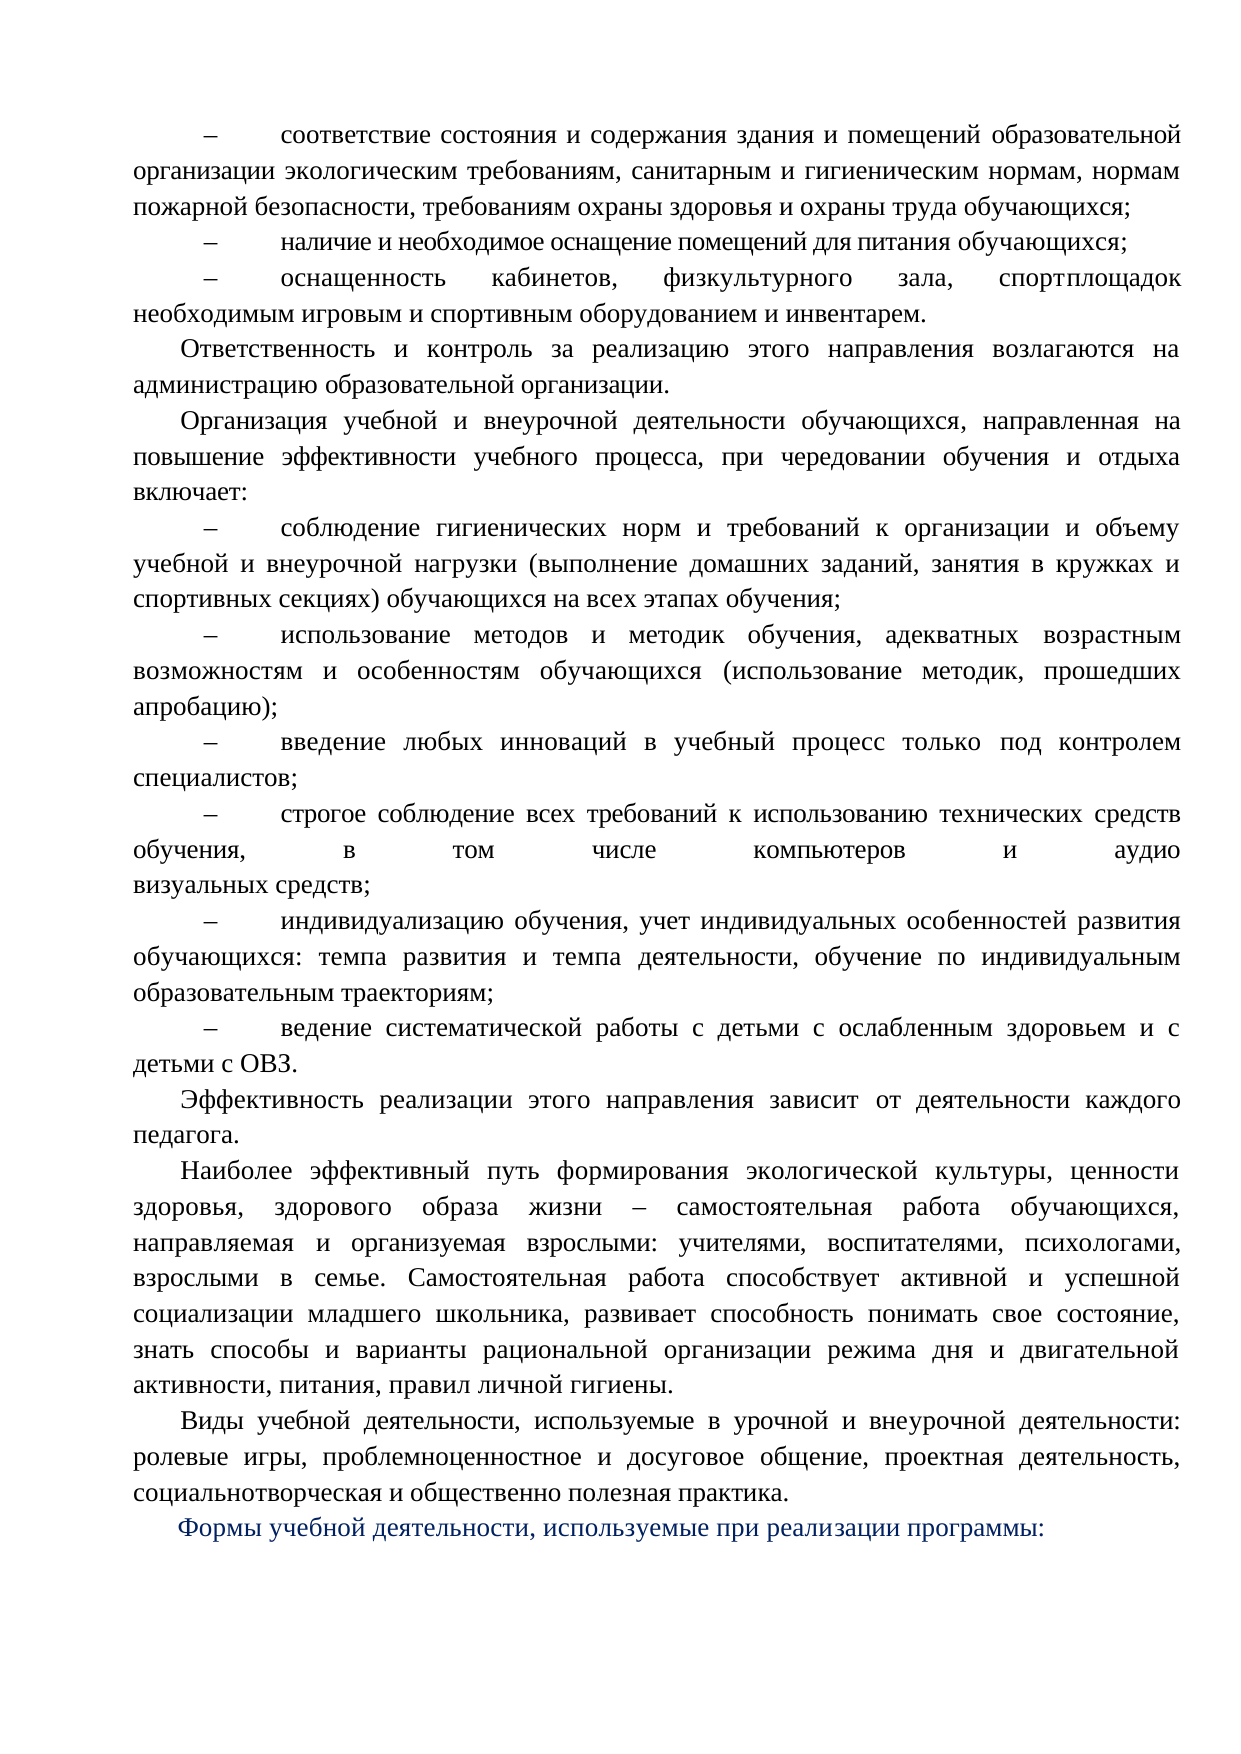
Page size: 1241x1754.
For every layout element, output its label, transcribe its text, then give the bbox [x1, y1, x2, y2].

text соответствие состояния и содержания здания и помещений образовательной организации экологическим требованиям, санитарным и гигиеническим нормам, нормам пожарной безопасности, требованиям охраны здоровья и охраны труда обучающихся; [133, 118, 1181, 221]
text Ответственность и контроль за реализацию этого направления возлагаются на администрацию образовательной организации. [133, 332, 1181, 399]
text соблюдение гигиенических норм и требований к организации и объему учебной и внеурочной нагрузки (выполнение домашних заданий, занятия в кружках и спортивных секциях) обучающихся на всех этапах обучения; [133, 511, 1181, 614]
text Формы учебной деятельности, используемые при реализации программы: [133, 1512, 1181, 1543]
text наличие и необходимое оснащение помещений для питания обучающихся; [133, 225, 1181, 256]
text Наиболее эффективный путь формирования экологической культуры, ценности здоровья, здорового образа жизни – самостоятельная работа обучающихся, направляемая и организуемая взрослыми: учителями, воспитателями, психологами, взрослыми в семье. Самостоятельная работа способствует активной и успешной социализации младшего школьника, развивает способность понимать свое состояние, знать способы и варианты рациональной организации режима дня и двигательной активности, питания, правил личной гигиены. [133, 1154, 1181, 1400]
text введение любых инноваций в учебный процесс только под контролем специалистов; [133, 726, 1181, 792]
text Организация учебной и внеурочной деятельности обучающихся, направленная на повышение эффективности учебного процесса, при чередовании обучения и отдыха включает: [133, 404, 1181, 507]
text оснащенность кабинетов, физкультурного зала, спортплощадок необходимым игровым и спортивным оборудованием и инвентарем. [133, 261, 1181, 328]
text индивидуализацию обучения, учет индивидуальных особенностей развития обучающихся: темпа развития и темпа деятельности, обучение по индивидуальным образовательным траекториям; [133, 904, 1181, 1007]
text строгое соблюдение всех требований к использованию технических средств обучения, в том числе компьютеров и аудио­ визуальных средств; [133, 797, 1181, 899]
text Виды учебной деятельности, используемые в урочной и внеурочной деятельности: ролевые игры, проблемно­ценностное и досуговое общение, проектная деятельность, социально­творческая и общественно полезная практика. [133, 1404, 1181, 1507]
text Эффективность реализации этого направления зависит от деятельности каждого педагога. [133, 1083, 1181, 1150]
text использование методов и методик обучения, адекватных возрастным возможностям и особенностям обучающихся (использование методик, прошедших апробацию); [133, 618, 1181, 721]
text ведение систематической работы с детьми с ослабленным здоровьем и с детьми с ОВЗ. [133, 1011, 1181, 1078]
